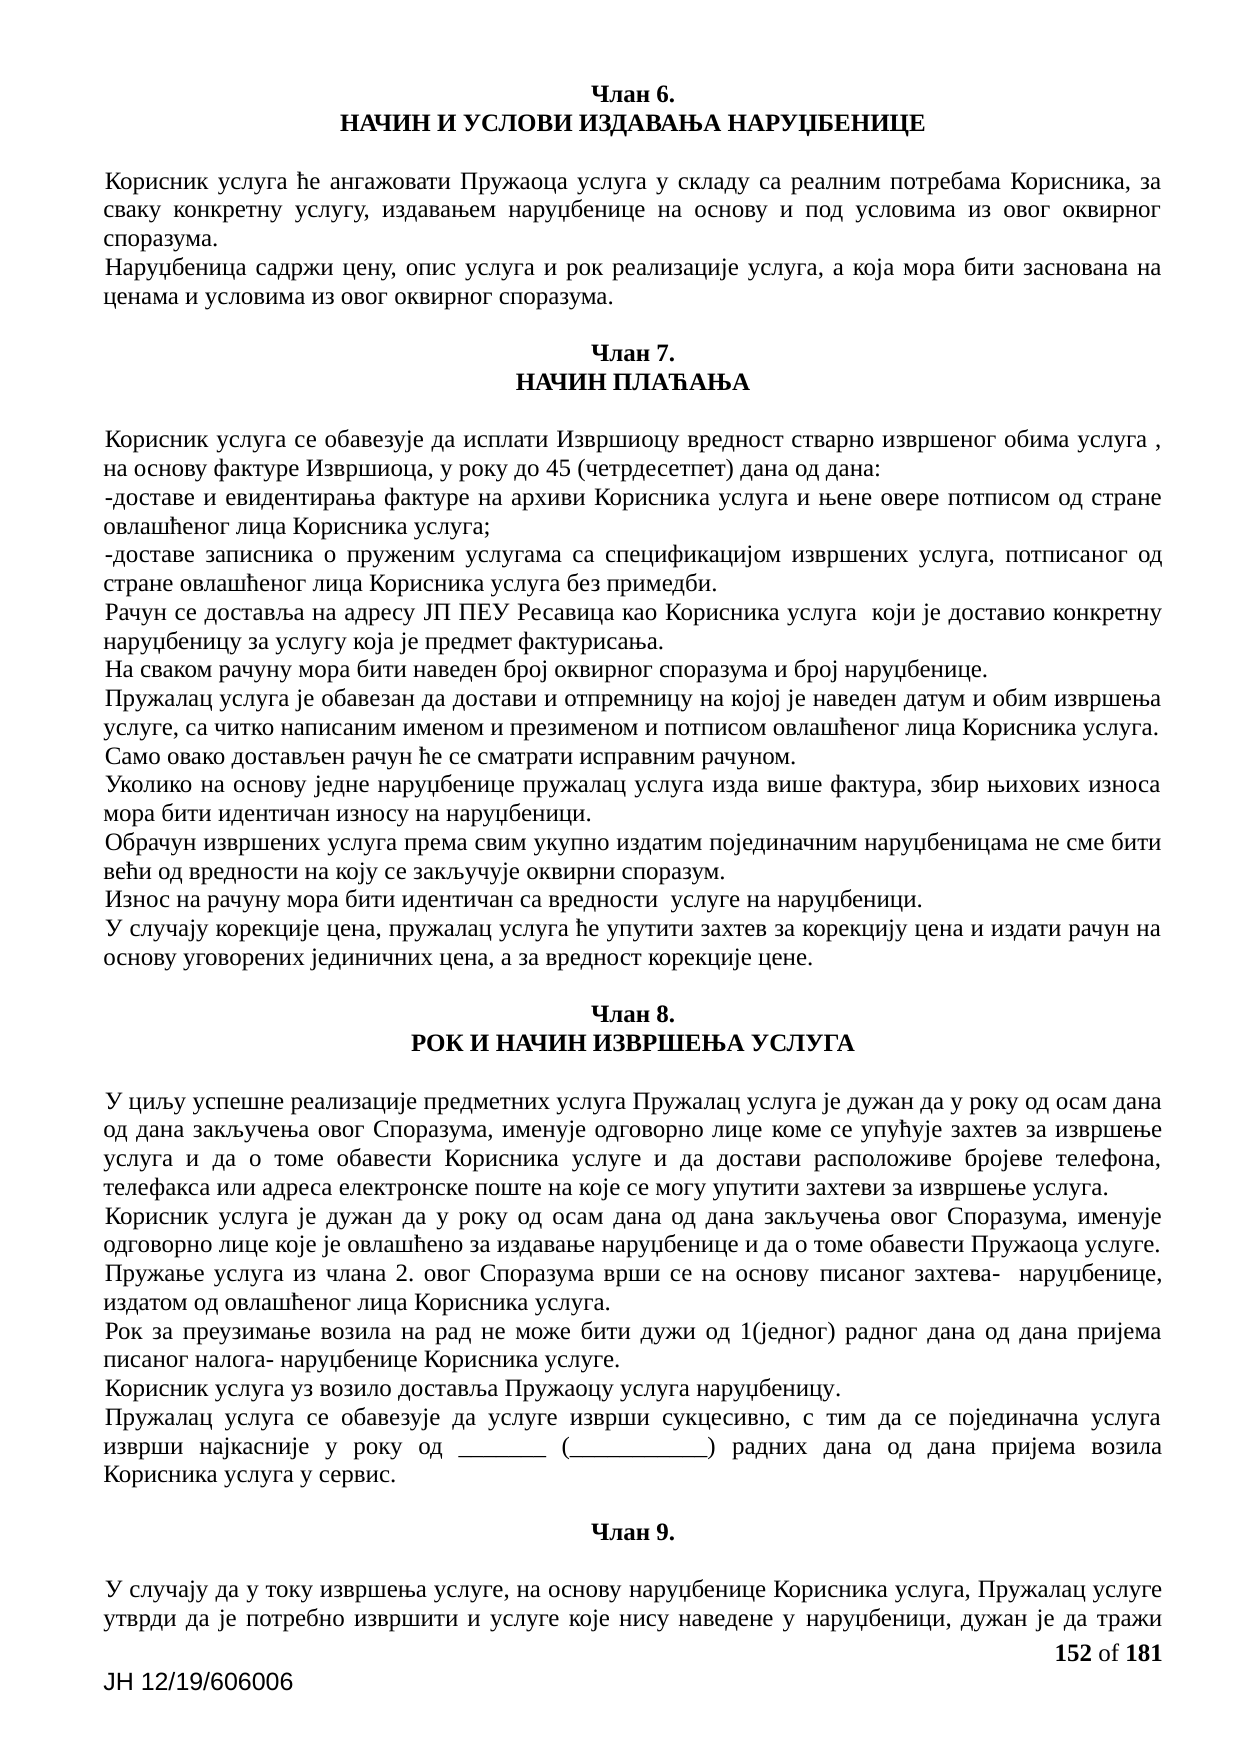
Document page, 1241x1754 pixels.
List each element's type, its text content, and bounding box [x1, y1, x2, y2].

text РОК И НАЧИН ИЗВРШЕЊА УСЛУГА [103, 1028, 1162, 1057]
text Корисник услуга уз возило доставља Пружаоцу услуга наруџбеницу. [103, 1373, 1162, 1402]
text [103, 1574, 1162, 1632]
text Износ на рачуну мора бити идентичан са вредности услуге на наруџбеници. [103, 884, 1162, 913]
text Наруџбеница садржи цену, опис услуга и рок реализације услуга, а која мора бити заснована на ценама и условима из овог оквирног споразума. [103, 252, 1162, 309]
text Корисник услуга је дужан да у року од осам дана од дана закључења овог Споразума, именује одговорно лице које је овлашћено за издавање наруџбенице и да о томе обавести Пружаоца услуге. [103, 1201, 1162, 1258]
text Пружалац услуга се обавезује да услуге изврши сукцесивно, с тим да се појединачна услуга изврши најкасније у року од _______ (___________) радних дана од дана пријема возила Корисника услуга у сервис. [103, 1402, 1162, 1488]
text НАЧИН ПЛАЋАЊА [103, 367, 1162, 396]
text Корисник услуга се обавезује да исплати Извршиоцу вредност стварно извршеног обима услуга , на основу фактуре Извршиоца, у року до 45 (четрдесетпет) дана од дана: [103, 424, 1162, 482]
text Рок за преузимање возила на рад не може бити дужи од 1(једног) радног дана од дана пријема писаног налога- наруџбенице Корисника услуге. [103, 1316, 1162, 1373]
text Члан 8. [103, 999, 1162, 1028]
text Само овако достављен рачун ће се сматрати исправним рачуном. [103, 741, 1162, 769]
text -доставе записника о пруженим услугама са спецификацијом извршених услуга, потписаног од стране овлашћеног лица Корисника услуга без примедби. [103, 539, 1162, 597]
text -доставе и евидентирања фактуре на архиви Корисника услуга и њене овере потписом од стране овлашћеног лица Корисника услуга; [103, 482, 1162, 539]
text Рачун се доставља на адресу ЈП ПЕУ Ресавица као Корисника услуга који је доставио конкретну наруџбеницу за услугу која је предмет фактурисања. [103, 597, 1162, 654]
text Члан 9. [103, 1517, 1162, 1546]
text Члан 7. [103, 338, 1162, 367]
text На сваком рачуну мора бити наведен број оквирног споразума и број наруџбенице. [103, 654, 1162, 683]
text Обрачун извршених услуга према свим укупно издатим појединачним наруџбеницама не сме бити већи од вредности на коју се закључује оквирни споразум. [103, 827, 1162, 884]
text Корисник услуга ће ангажовати Пружаоца услуга у складу са реалним потребама Корисника, за сваку конкретну услугу, издавањем наруџбенице на основу и под условима из овог оквирног споразума. [103, 166, 1162, 252]
text Пружање услуга из члана 2. овог Споразума врши се на основу писаног захтева- наруџбенице, издатом од овлашћеног лица Корисника услуга. [103, 1258, 1162, 1316]
text Уколико на основу једне наруџбенице пружалац услуга изда више фактура, збир њихових износа мора бити идентичан износу на наруџбеници. [103, 769, 1162, 827]
text Члан 6. [103, 79, 1162, 108]
text Пружалац услуга је обавезан да достави и отпремницу на којој је наведен датум и обим извршења услуге, са читко написаним именом и презименом и потписом овлашћеног лица Корисника услуга. [103, 683, 1162, 741]
text НАЧИН И УСЛОВИ ИЗДАВАЊА НАРУЏБЕНИЦЕ [103, 108, 1162, 137]
text У циљу успешне реализације предметних услуга Пружалац услуга је дужан да у року од осам дана од дана закључења овог Споразума, именује одговорно лице коме се упућује захтев за извршење услуга и да о томе обавести Корисника услуге и да достави расположиве бројеве телефона, телефакса или адреса електронске поште на које се могу упутити захтеви за извршење услуга. [103, 1086, 1162, 1201]
text У случају корекције цена, пружалац услуга ће упутити захтев за корекцију цена и издати рачун на основу уговорених јединичних цена, а за вредност корекције цене. [103, 913, 1162, 971]
